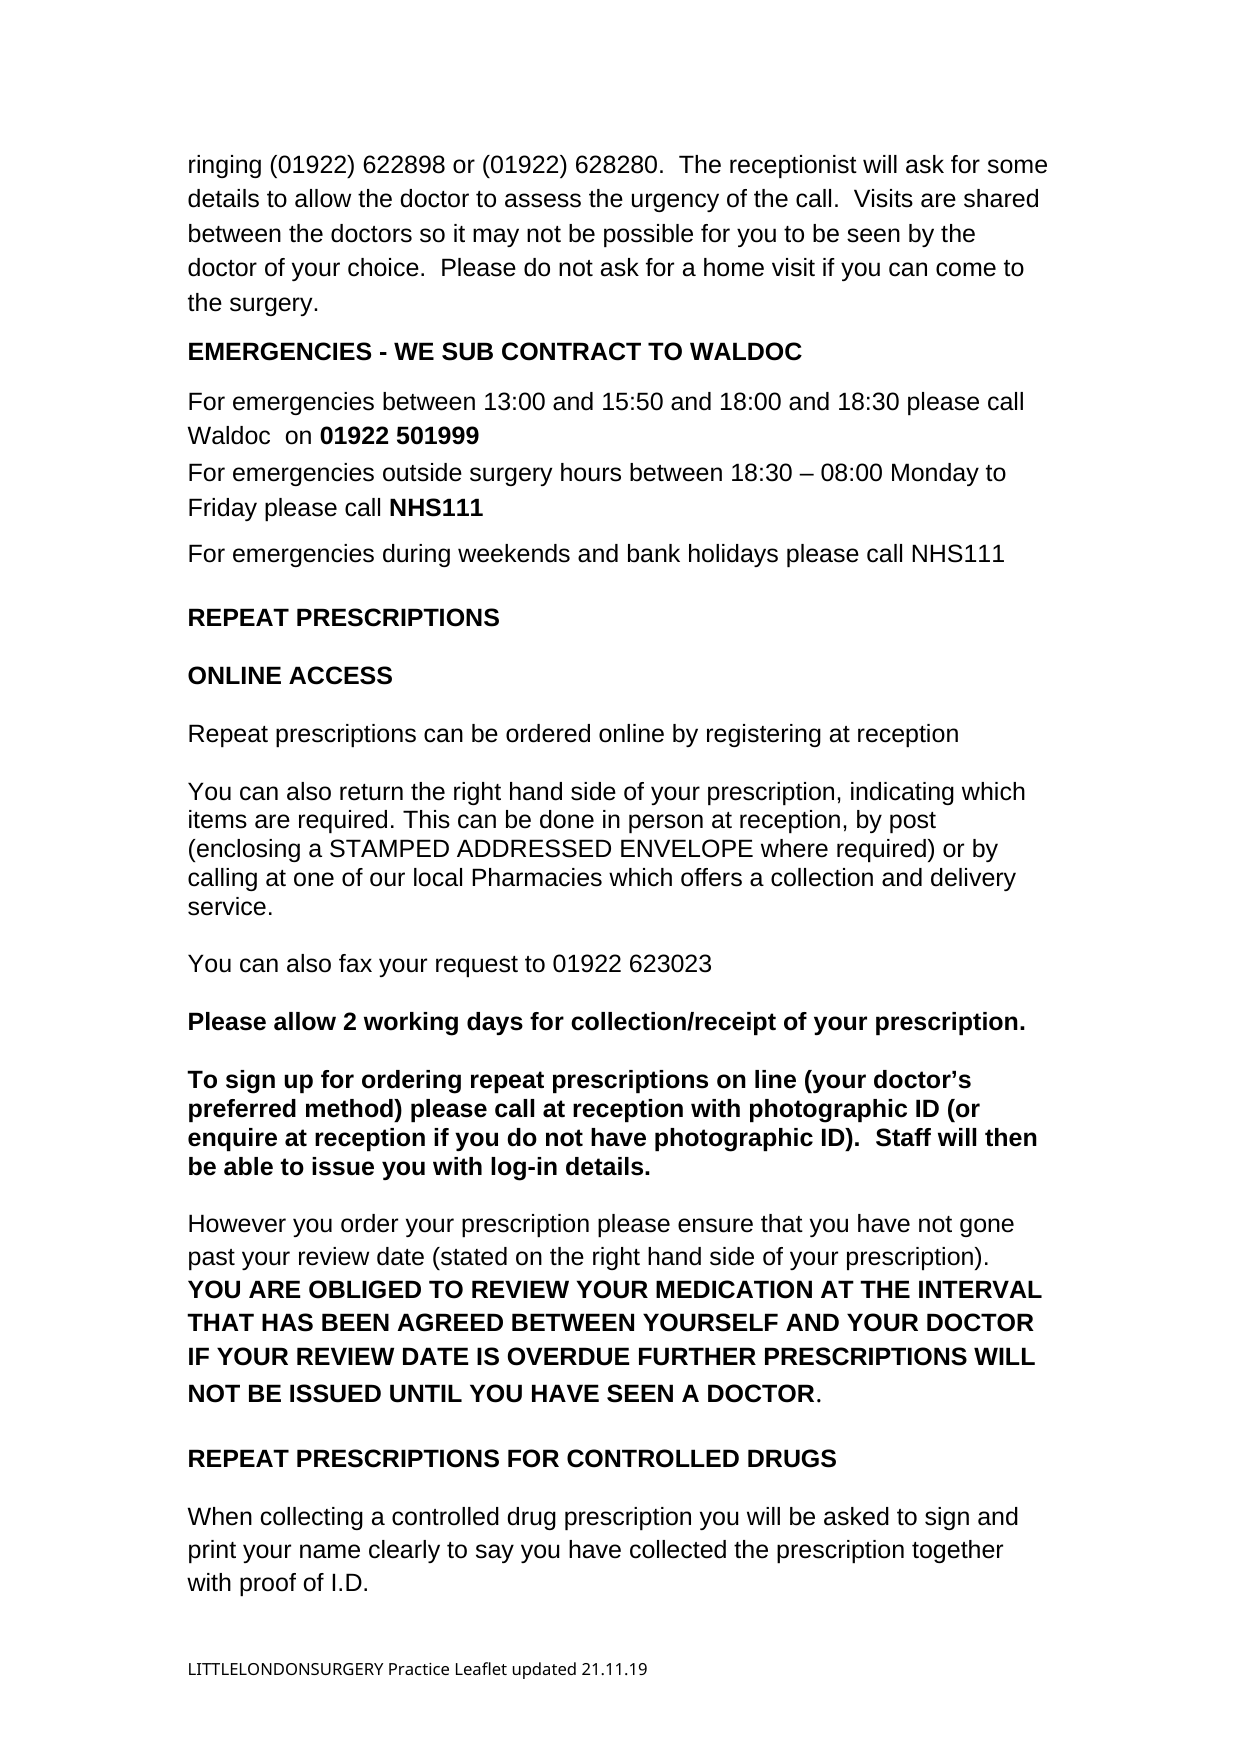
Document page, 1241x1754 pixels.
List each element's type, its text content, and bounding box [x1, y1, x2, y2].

text When collecting a controlled drug prescription you will be asked to sign and print your name clearly to say you have collected the prescription together with proof of I.D. [187, 1502, 1053, 1596]
text Repeat prescriptions can be ordered online by registering at reception [187, 718, 1053, 747]
text To sign up for ordering repeat prescriptions on line (your doctor’s preferred method) please call at reception with photographic ID (or enquire at reception if you do not have photographic ID). Staff will then be able to issue you with log-in details. [187, 1065, 1053, 1180]
text For emergencies outside surgery hours between 18:30 – 08:00 Monday to Friday please call NHS111 [187, 458, 1053, 522]
text You can also return the right hand side of your prescription, indicating which items are required. This can be done in person at reception, by post (enclosing a STAMPED ADDRESSED ENVELOPE where required) or by calling at one of our local Pharmacies which offers a collection and delivery service. [187, 776, 1053, 920]
text REPEAT PRESCRIPTIONS [187, 603, 1053, 631]
text ONLINE ACCESS [187, 661, 1053, 689]
text REPEAT PRESCRIPTIONS FOR CONTROLLED DRUGS [187, 1444, 1053, 1472]
text You can also fax your request to 01922 623023 [187, 949, 1053, 978]
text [187, 150, 1053, 317]
text For emergencies between 13:00 and 15:50 and 18:00 and 18:30 please call Waldoc on 01922 501999 [187, 386, 1053, 450]
text For emergencies during weekends and bank holidays please call NHS111 [187, 539, 1053, 568]
text However you order your prescription please ensure that you have not gone past your review date (stated on the right hand side of your prescription). YOU ARE OBLIGED TO REVIEW YOUR MEDICATION AT THE INTERVAL THAT HAS BEEN AGREED BETWEEN YOURSELF AND YOUR DOCTOR IF YOUR REVIEW DATE IS OVERDUE FURTHER PRESCRIPTIONS WILL NOT BE ISSUED UNTIL YOU HAVE SEEN A DOCTOR. [187, 1209, 1053, 1409]
text EMERGENCIES - WE SUB CONTRACT TO WALDOC [187, 337, 1053, 366]
text Please allow 2 working days for collection/receipt of your prescription. [187, 1007, 1053, 1036]
